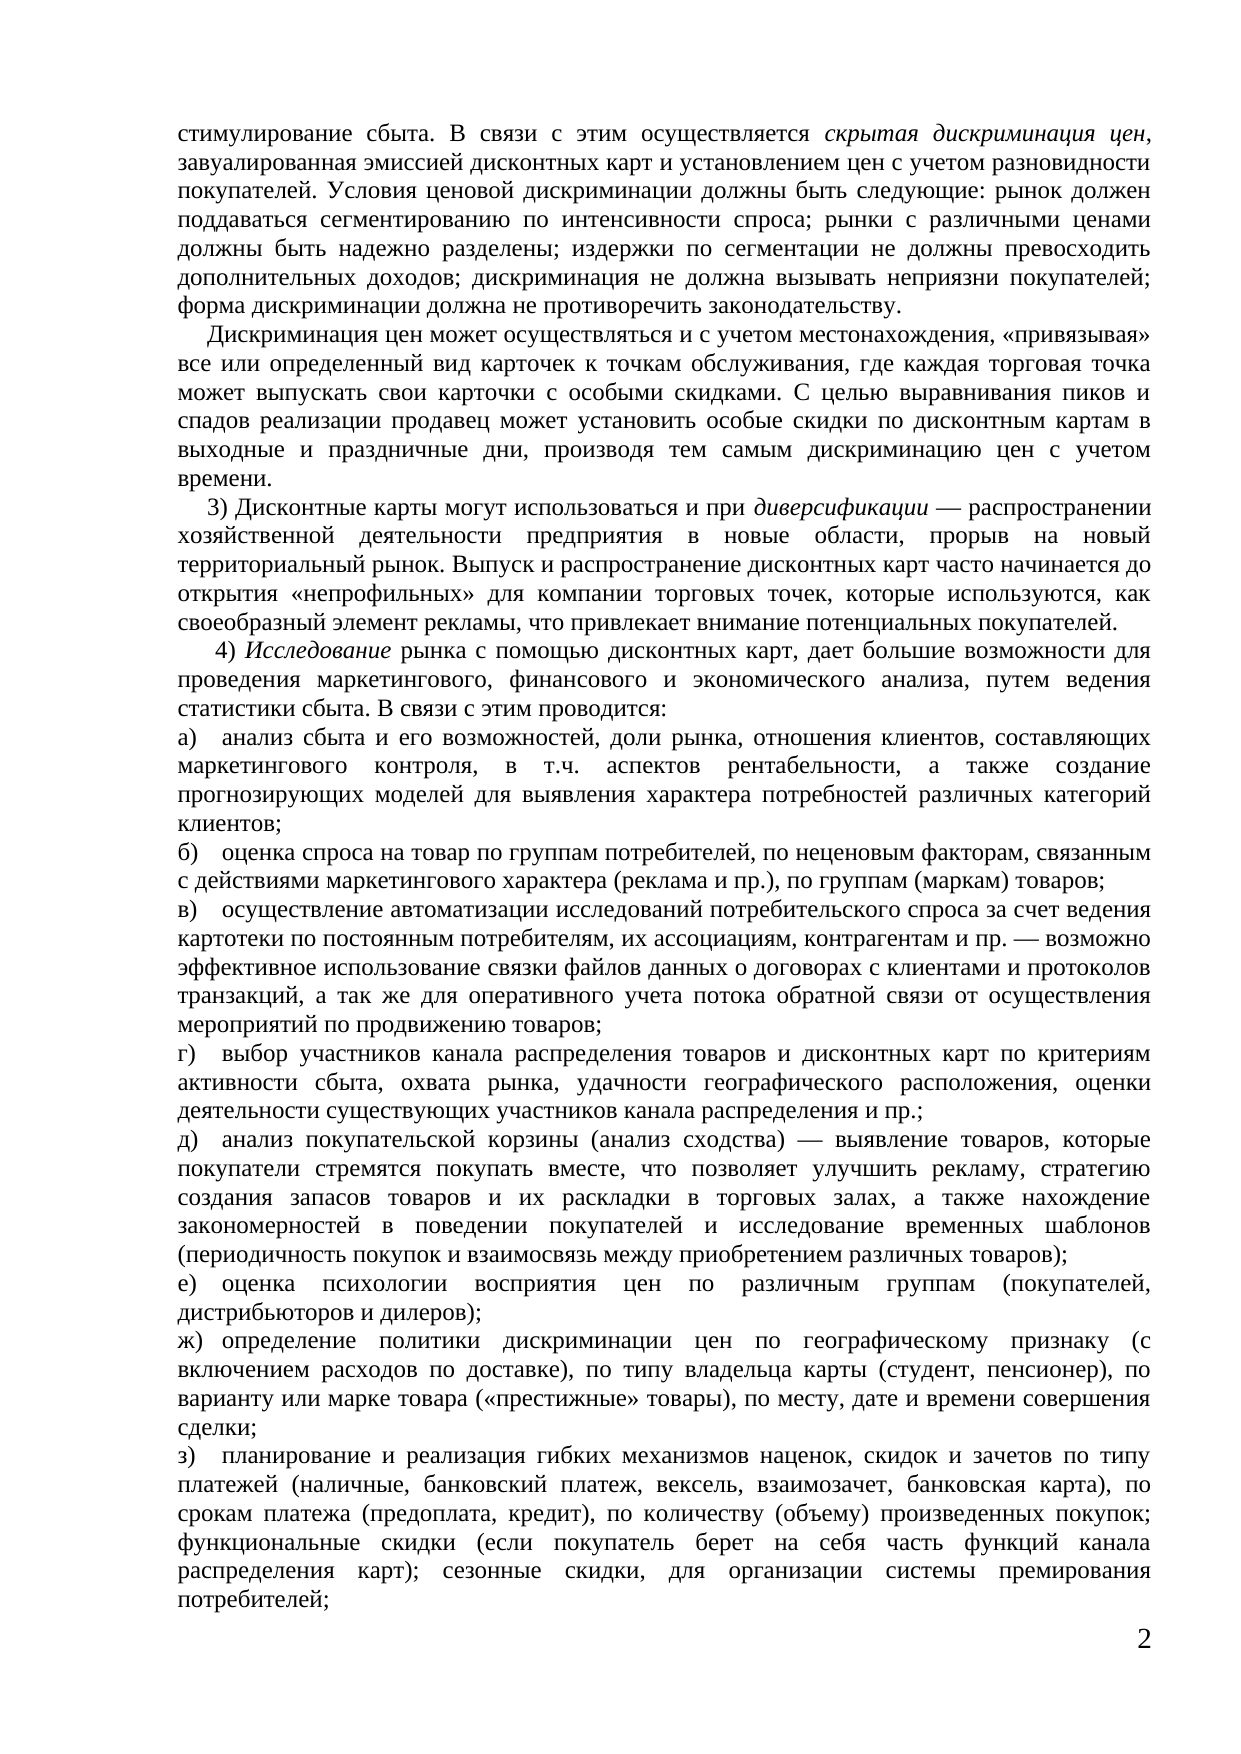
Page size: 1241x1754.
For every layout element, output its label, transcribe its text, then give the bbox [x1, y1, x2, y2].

list оценка психологии восприятия цен по различным группам (покупателей, дистрибьюторов и дилеров); [177, 1268, 1152, 1326]
text 3) Дисконтные карты могут использоваться и при диверсификации — распространении хозяйственной деятельности предприятия в новые области, прорыв на новый территориальный рынок. Выпуск и распространение дисконтных карт часто начинается до открытия «непрофильных» для компании торговых точек, которые используются, как своеобразный элемент рекламы, что привлекает внимание потенциальных покупателей. [177, 492, 1152, 636]
text Дискриминация цен может осуществляться и с учетом местонахождения, «привязывая» все или определенный вид карточек к точкам обслуживания, где каждая торговая точка может выпускать свои карточки с особыми скидками. С целью выравнивания пиков и спадов реализации продавец может установить особые скидки по дисконтным картам в выходные и праздничные дни, производя тем самым дискриминацию цен с учетом времени. [177, 319, 1152, 492]
list анализ сбыта и его возможностей, доли рынка, отношения клиентов, составляющих маркетингового контроля, в т.ч. аспектов рентабельности, а также создание прогнозирующих моделей для выявления характера потребностей различных категорий клиентов; [177, 722, 1152, 837]
list выбор участников канала распределения товаров и дисконтных карт по критериям активности сбыта, охвата рынка, удачности географического расположения, оценки деятельности существующих участников канала распределения и пр.; [177, 1038, 1152, 1124]
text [177, 118, 1152, 319]
list планирование и реализация гибких механизмов наценок, скидок и зачетов по типу платежей (наличные, банковский платеж, вексель, взаимозачет, банковская карта), по срокам платежа (предоплата, кредит), по количеству (объему) произведенных покупок; функциональные скидки (если покупатель берет на себя часть функций канала распределения карт); сезонные скидки, для организации системы премирования потребителей; [177, 1441, 1152, 1613]
list оценка спроса на товар по группам потребителей, по неценовым факторам, связанным с действиями маркетингового характера (реклама и пр.), по группам (маркам) товаров; [177, 837, 1152, 894]
list анализ покупательской корзины (анализ сходства) — выявление товаров, которые покупатели стремятся покупать вместе, что позволяет улучшить рекламу, стратегию создания запасов товаров и их раскладки в торговых залах, а также нахождение закономерностей в поведении покупателей и исследование временных шаблонов (периодичность покупок и взаимосвязь между приобретением различных товаров); [177, 1124, 1152, 1268]
text 4) Исследование рынка с помощью дисконтных карт, дает большие возможности для проведения маркетингового, финансового и экономического анализа, путем ведения статистики сбыта. В связи с этим проводится: [177, 636, 1152, 722]
list осуществление автоматизации исследований потребительского спроса за счет ведения картотеки по постоянным потребителям, их ассоциациям, контрагентам и пр. — возможно эффективное использование связки файлов данных о договорах с клиентами и протоколов транзакций, а так же для оперативного учета потока обратной связи от осуществления мероприятий по продвижению товаров; [177, 894, 1152, 1038]
list определение политики дискриминации цен по географическому признаку (с включением расходов по доставке), по типу владельца карты (студент, пенсионер), по варианту или марке товара («престижные» товары), по месту, дате и времени совершения сделки; [177, 1326, 1152, 1441]
